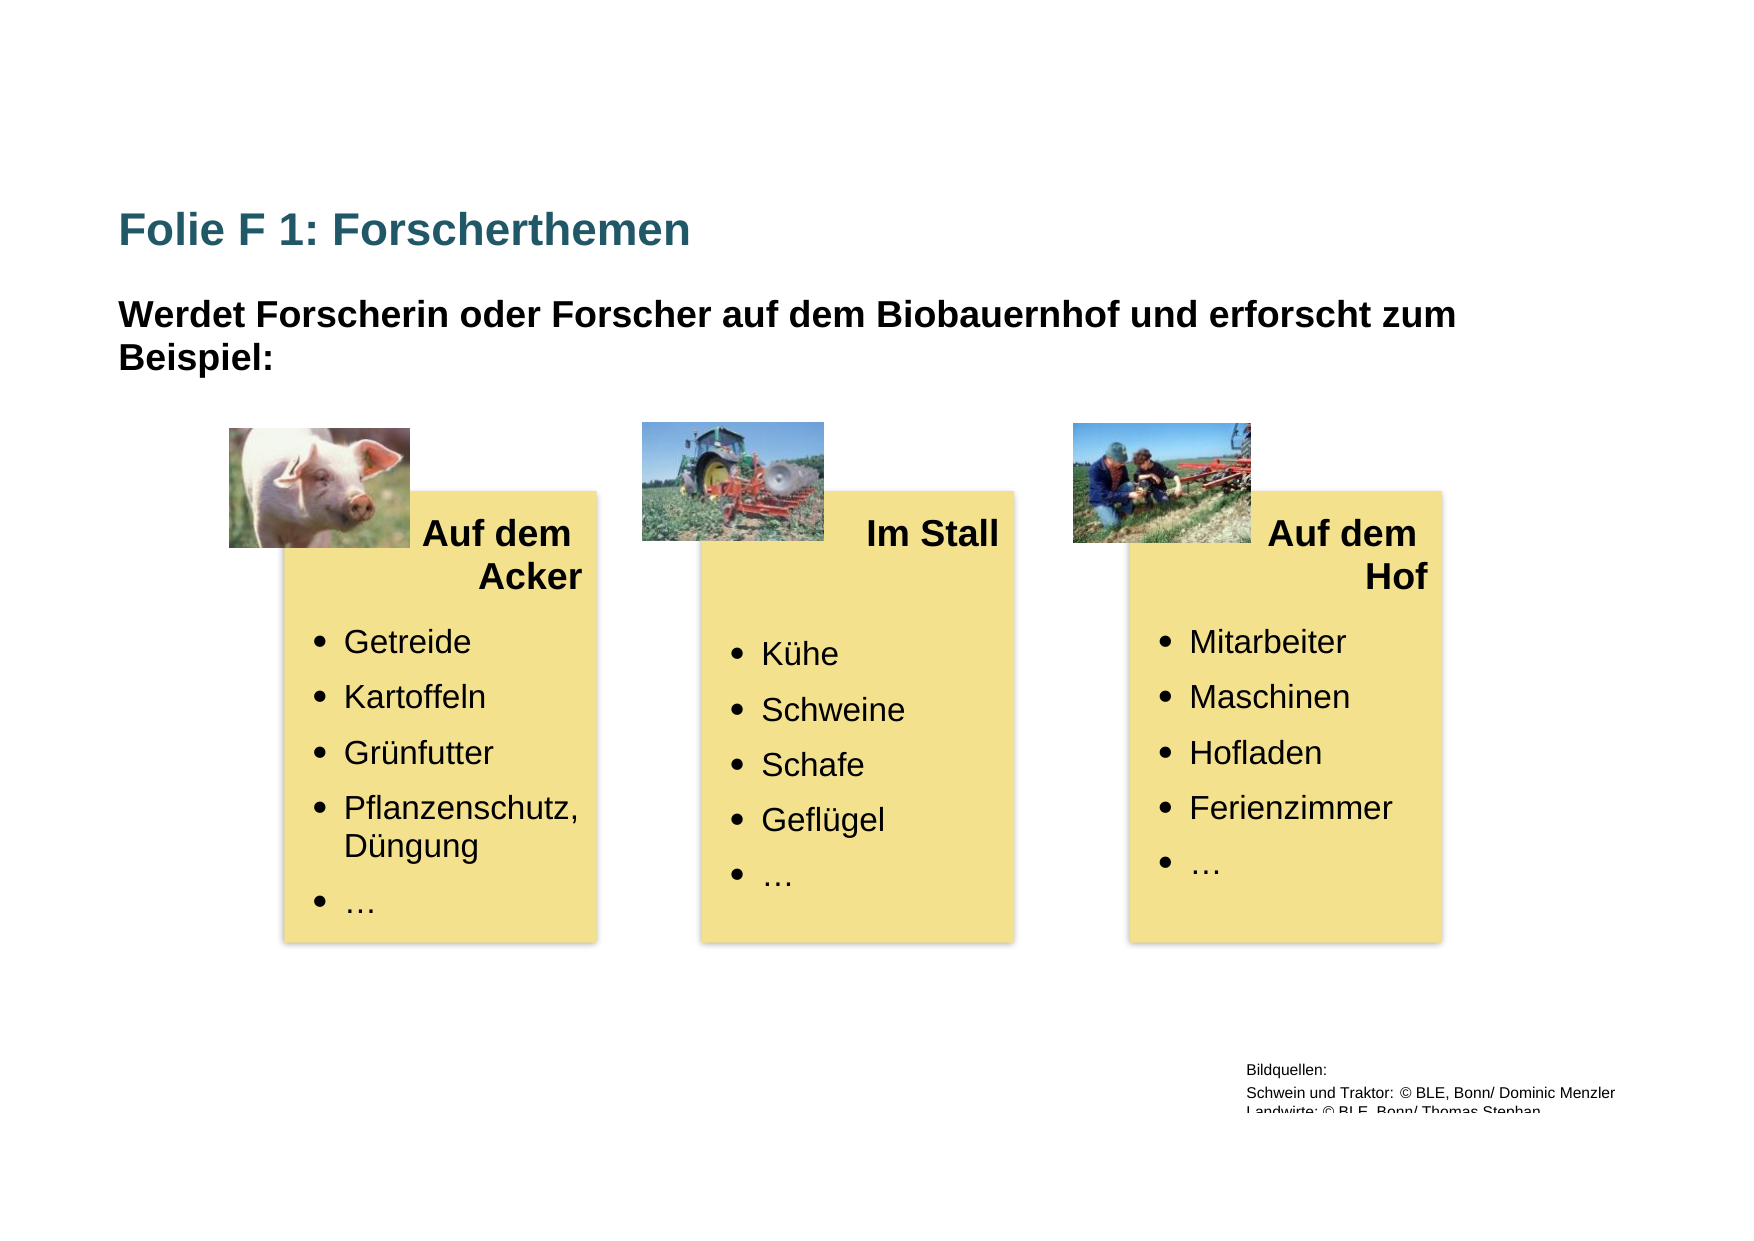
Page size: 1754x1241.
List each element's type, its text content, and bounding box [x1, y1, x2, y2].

picture [229, 428, 410, 548]
picture [1073, 423, 1251, 543]
picture [642, 422, 824, 541]
text Folie F 1: Forscherthemen [118, 202, 1547, 255]
list Werdet Forscherin oder Forscher auf dem Biobauernhof und erforscht zum Beispiel: [118, 292, 1547, 379]
